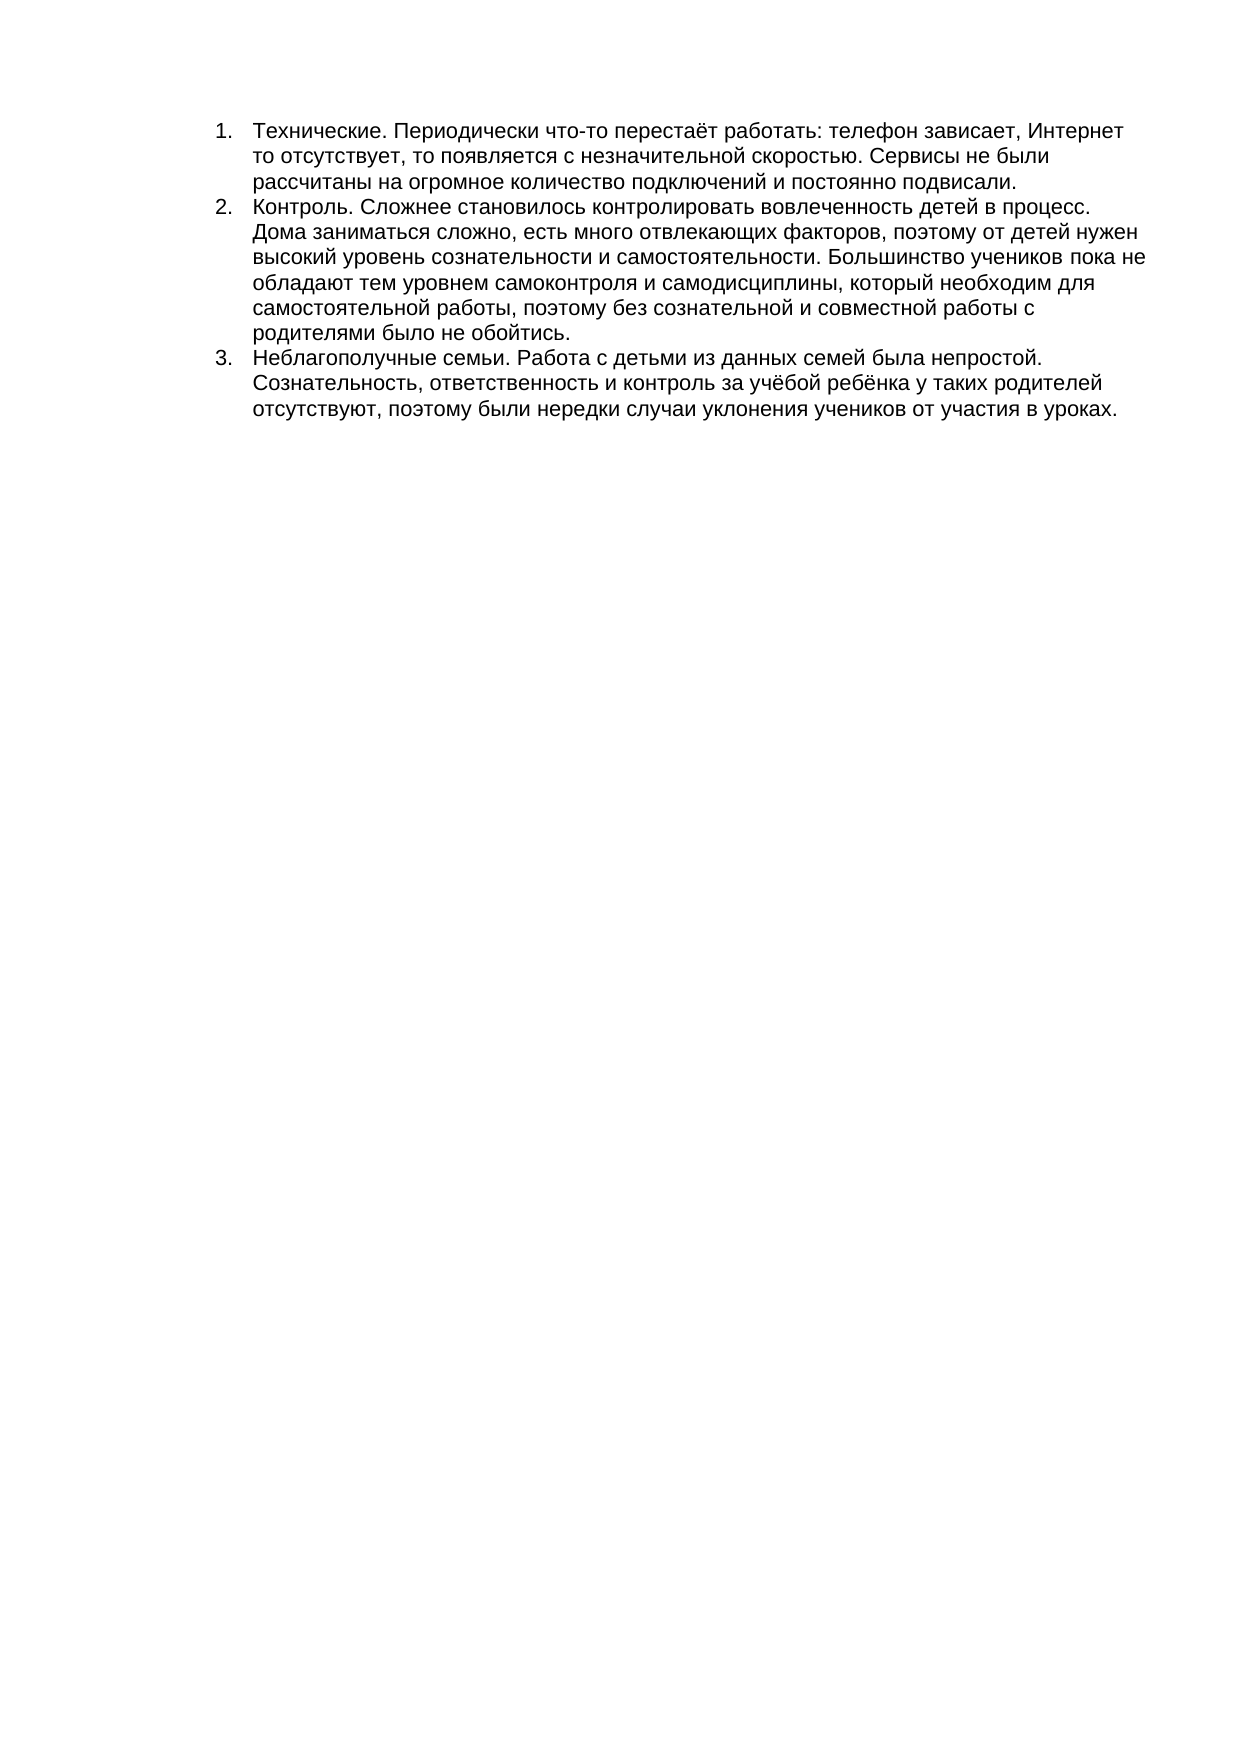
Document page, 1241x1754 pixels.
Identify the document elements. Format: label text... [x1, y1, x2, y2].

list Контроль. Сложнее становилось контролировать вовлеченность детей в процесс. Дома заниматься сложно, есть много отвлекающих факторов, поэтому от детей нужен высокий уровень сознательности и самостоятельности. Большинство учеников пока не обладают тем уровнем самоконтроля и самодисциплины, который необходим для самостоятельной работы, поэтому без сознательной и совместной работы с родителями было не обойтись. [215, 194, 1152, 345]
list Технические. Периодически что-то перестаёт работать: телефон зависает, Интернет то отсутствует, то появляется с незначительной скоростью. Сервисы не были рассчитаны на огромное количество подключений и постоянно подвисали. [215, 118, 1152, 194]
list Неблагополучные семьи. Работа с детьми из данных семей была непростой. Сознательность, ответственность и контроль за учёбой ребёнка у таких родителей отсутствуют, поэтому были нередки случаи уклонения учеников от участия в уроках. [215, 345, 1152, 421]
